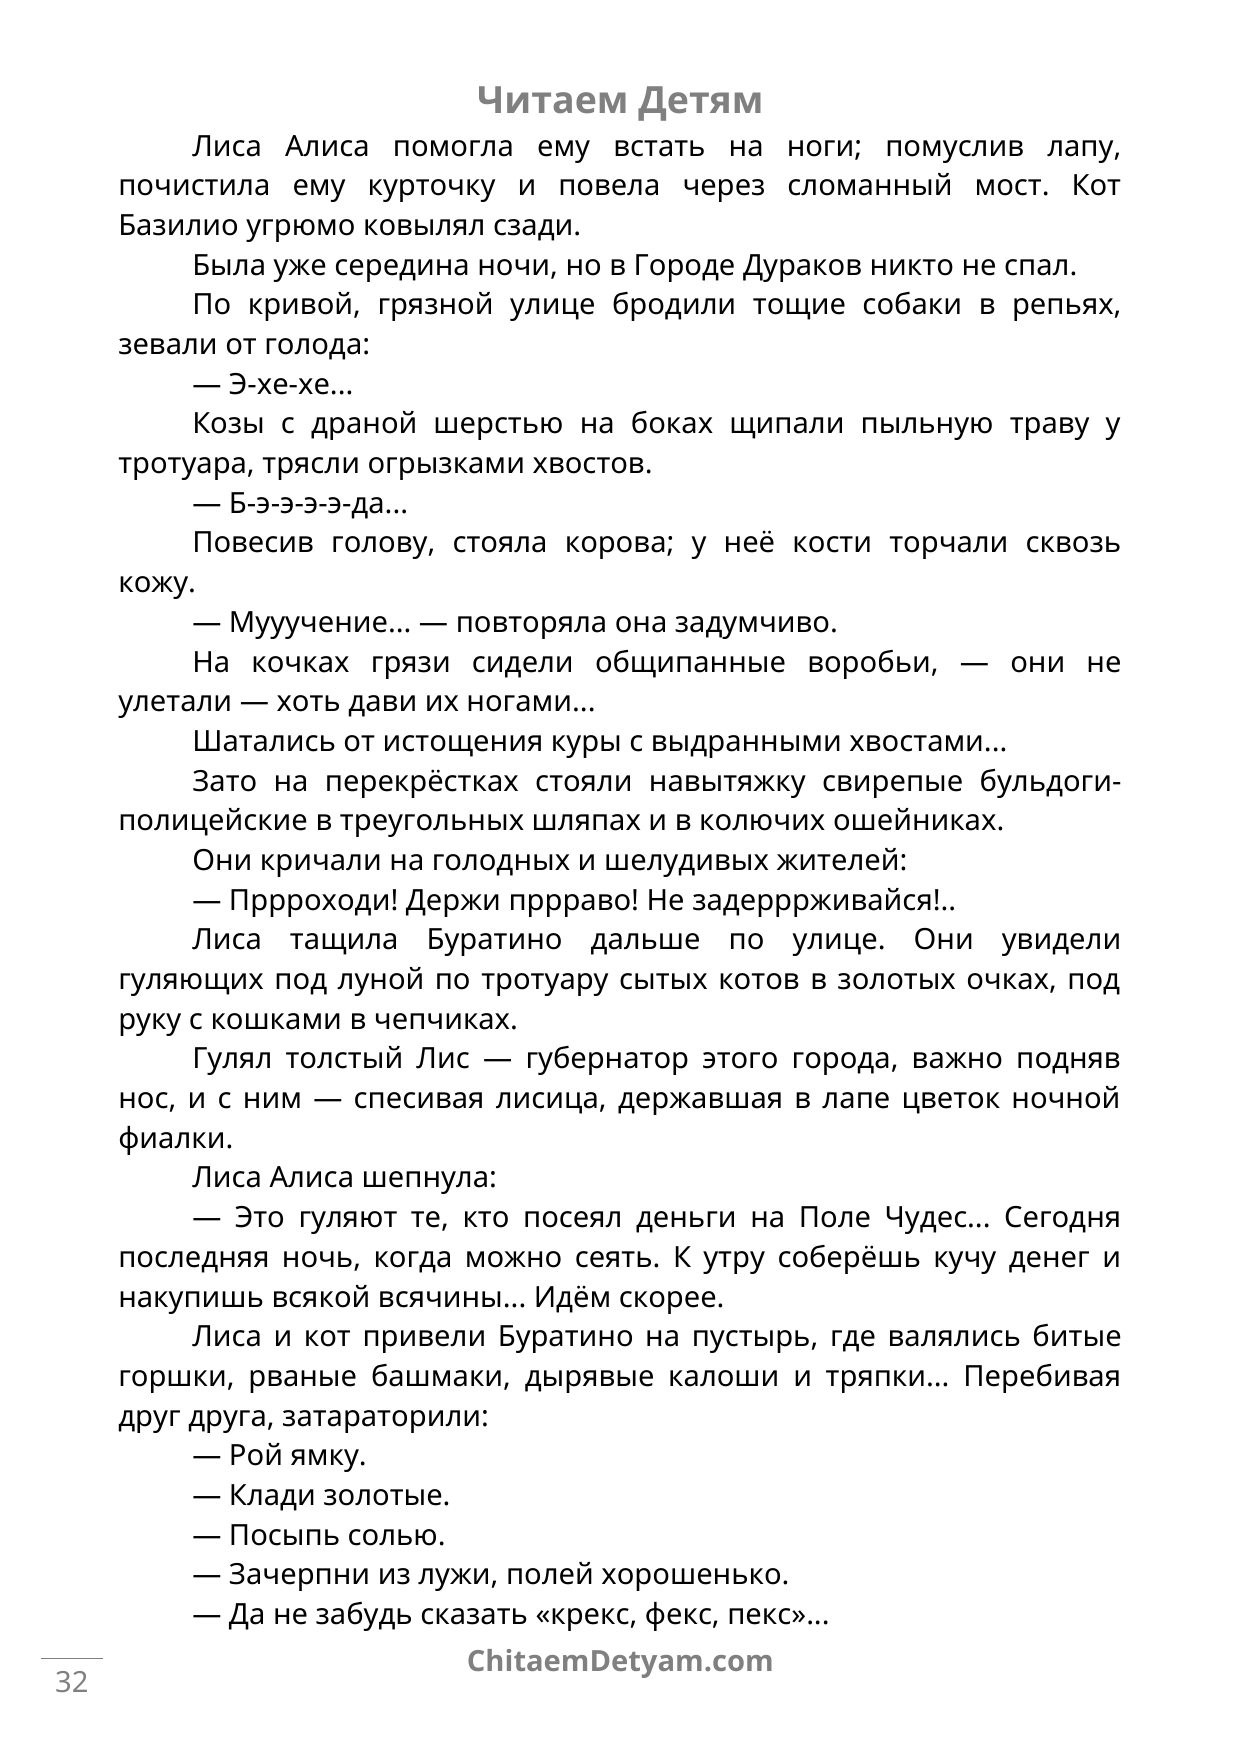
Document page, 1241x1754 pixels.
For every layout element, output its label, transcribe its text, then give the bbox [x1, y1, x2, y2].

text Повесив голову, стояла корова; у неё кости торчали сквозь кожу. [118, 522, 1122, 601]
text — Рой ямку. [118, 1434, 1122, 1474]
text — Это гуляют те, кто посеял деньги на Поле Чудес... Сегодня последняя ночь, когда можно сеять. К утру соберёшь кучу денег и накупишь всякой всячины... Идём скорее. [118, 1196, 1122, 1316]
text Козы с драной шерстью на боках щипали пыльную траву у тротуара, трясли огрызками хвостов. [118, 403, 1122, 482]
text — Клади золотые. [118, 1474, 1122, 1514]
text Лиса Алиса помогла ему встать на ноги; помуслив лапу, почистила ему курточку и повела через сломанный мост. Кот Базилио угрюмо ковылял сзади. [118, 125, 1122, 244]
text Лиса Алиса шепнула: [118, 1157, 1122, 1196]
text На кочках грязи сидели общипанные воробьи, — они не улетали — хоть дави их ногами... [118, 641, 1122, 720]
text Гулял толстый Лис — губернатор этого города, важно подняв нос, и с ним — спесивая лисица, державшая в лапе цветок ночной фиалки. [118, 1038, 1122, 1157]
text Шатались от истощения куры с выдранными хвостами... [118, 720, 1122, 760]
text — Э-хе-хе... [118, 363, 1122, 403]
text — Б-э-э-э-э-да... [118, 482, 1122, 522]
text — Мууучение... — повторяла она задумчиво. [118, 601, 1122, 641]
text — Да не забудь сказать «крекс, фекс, пекс»... [118, 1593, 1122, 1633]
text Лиса тащила Буратино дальше по улице. Они увидели гуляющих под луной по тротуару сытых котов в золотых очках, под руку с кошками в чепчиках. [118, 919, 1122, 1038]
text Зато на перекрёстках стояли навытяжку свирепые бульдоги-полицейские в треугольных шляпах и в колючих ошейниках. [118, 760, 1122, 839]
text По кривой, грязной улице бродили тощие собаки в репьях, зевали от голода: [118, 284, 1122, 363]
text — Пррроходи! Держи пррраво! Не задерррживайся!.. [118, 879, 1122, 919]
text Была уже середина ночи, но в Городе Дураков никто не спал. [118, 244, 1122, 284]
text Лиса и кот привели Буратино на пустырь, где валялись битые горшки, рваные башмаки, дырявые калоши и тряпки... Перебивая друг друга, затараторили: [118, 1316, 1122, 1434]
text — Посыпь солью. [118, 1514, 1122, 1554]
text — Зачерпни из лужи, полей хорошенько. [118, 1554, 1122, 1593]
text Они кричали на голодных и шелудивых жителей: [118, 839, 1122, 879]
